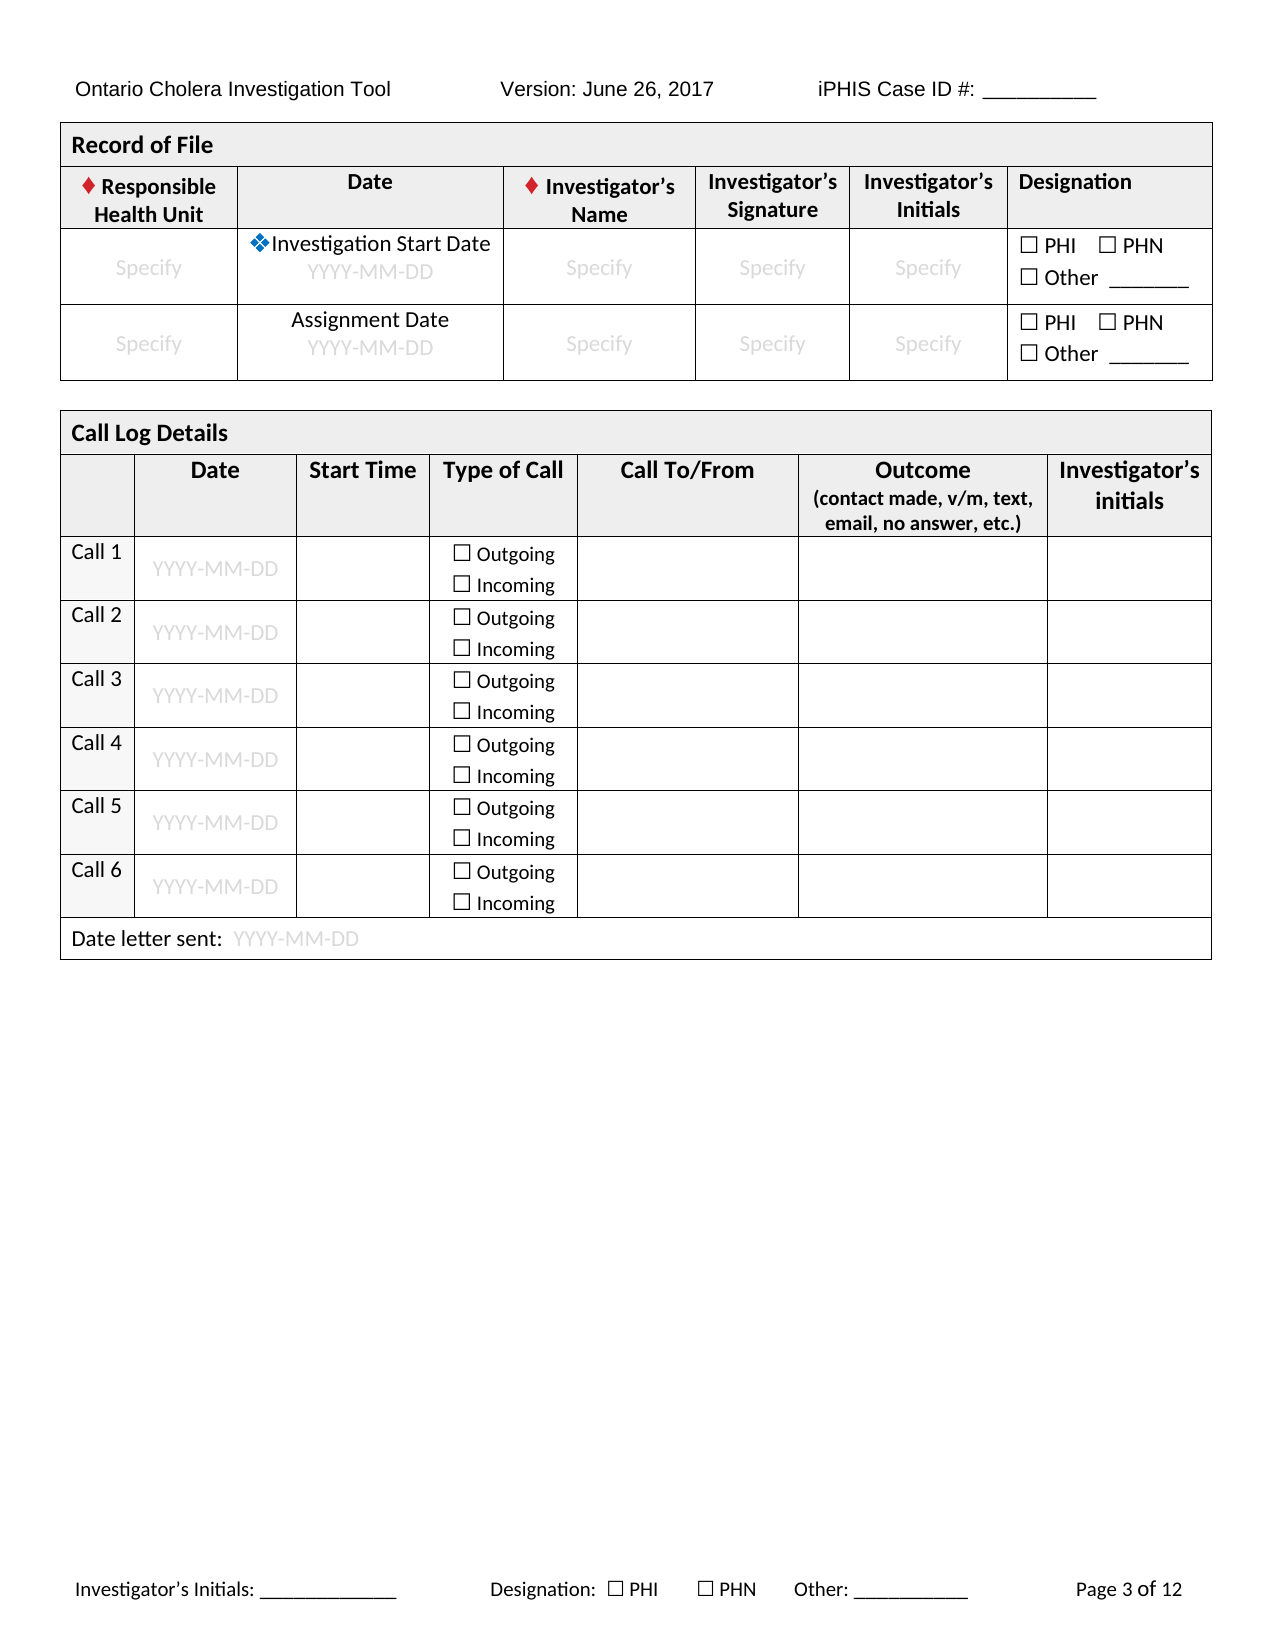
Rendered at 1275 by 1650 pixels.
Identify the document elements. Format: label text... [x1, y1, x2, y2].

table_cell PHI PHN Other [1008, 229, 1212, 304]
table_cell [135, 537, 296, 599]
table_cell [578, 728, 764, 790]
table_cell [1048, 664, 1211, 727]
table_cell [504, 305, 695, 380]
table_cell [297, 791, 429, 854]
table_cell [850, 305, 1007, 380]
table_cell Outgoing Incoming [430, 601, 577, 663]
table_cell [578, 791, 764, 854]
table_cell Call 1 [61, 537, 134, 599]
table_header Record of File [61, 123, 1212, 166]
table_cell Outgoing Incoming [430, 855, 577, 917]
table_cell ♦ Investigator’s Name [504, 167, 695, 228]
table_cell [297, 728, 429, 790]
table_cell [135, 791, 296, 854]
table_cell [1048, 855, 1211, 917]
table_cell [578, 855, 764, 917]
table_cell Designation [1008, 167, 1212, 228]
table_cell [799, 664, 1047, 727]
table_cell [135, 728, 296, 790]
table_cell Call 4 [61, 728, 134, 790]
table_cell Call To/From [578, 455, 798, 536]
table_cell [61, 305, 237, 380]
table_cell [799, 791, 1047, 854]
table_cell [799, 537, 1047, 599]
table_cell [297, 537, 429, 599]
table_cell [504, 229, 695, 304]
table_header Call Log Details [61, 411, 1211, 453]
table_cell Call 2 [61, 601, 134, 663]
table_cell [297, 601, 429, 663]
table_cell ♦ Responsible Health Unit [61, 167, 237, 228]
table_cell Investigator’s initials [1048, 455, 1211, 536]
table_cell [135, 664, 296, 727]
table_cell [578, 537, 764, 599]
table_cell [764, 728, 798, 790]
table_cell [696, 305, 849, 380]
table_cell Outgoing Incoming [430, 791, 577, 854]
table_cell Type of Call [430, 455, 577, 536]
table_cell [799, 728, 1047, 790]
table_cell [696, 229, 849, 304]
table_cell Investigator’s Initials [850, 167, 1007, 228]
table_cell Outgoing Incoming [430, 537, 577, 599]
table_cell [135, 855, 296, 917]
table_cell [61, 455, 134, 536]
table_cell [578, 601, 764, 663]
table_cell [764, 855, 798, 917]
table_cell Investigation Start Date [238, 229, 503, 304]
table_cell [297, 855, 429, 917]
table_cell [764, 791, 798, 854]
table_cell [61, 229, 237, 304]
table_cell Call 5 [61, 791, 134, 854]
table_cell Investigator’s Signature [696, 167, 849, 228]
table_cell [1048, 537, 1211, 599]
table_cell Assignment Date [238, 305, 503, 380]
table_cell [764, 537, 798, 599]
table_cell Call 6 [61, 855, 134, 917]
table_cell [1048, 601, 1211, 663]
table_cell [297, 664, 429, 727]
table_cell Date [135, 455, 296, 536]
table_cell Call 3 [61, 664, 134, 727]
table_cell [850, 229, 1007, 304]
table_cell [1048, 728, 1211, 790]
table_cell PHI PHN Other [1008, 305, 1212, 380]
table_cell [578, 664, 764, 727]
table_cell Date letter sent: [61, 918, 1211, 959]
table_cell Outgoing Incoming [430, 728, 577, 790]
table_cell [1048, 791, 1211, 854]
table_cell [135, 601, 296, 663]
table_cell [764, 601, 798, 663]
table_cell Date [238, 167, 503, 228]
table_cell Start Time [297, 455, 429, 536]
table_cell [799, 601, 1047, 663]
table_cell Outgoing Incoming [430, 664, 577, 727]
table_cell [799, 855, 1047, 917]
table_cell Outcome (contact made, v/m, text, email, no answer, etc.) [799, 455, 1047, 536]
table_cell [764, 664, 798, 727]
